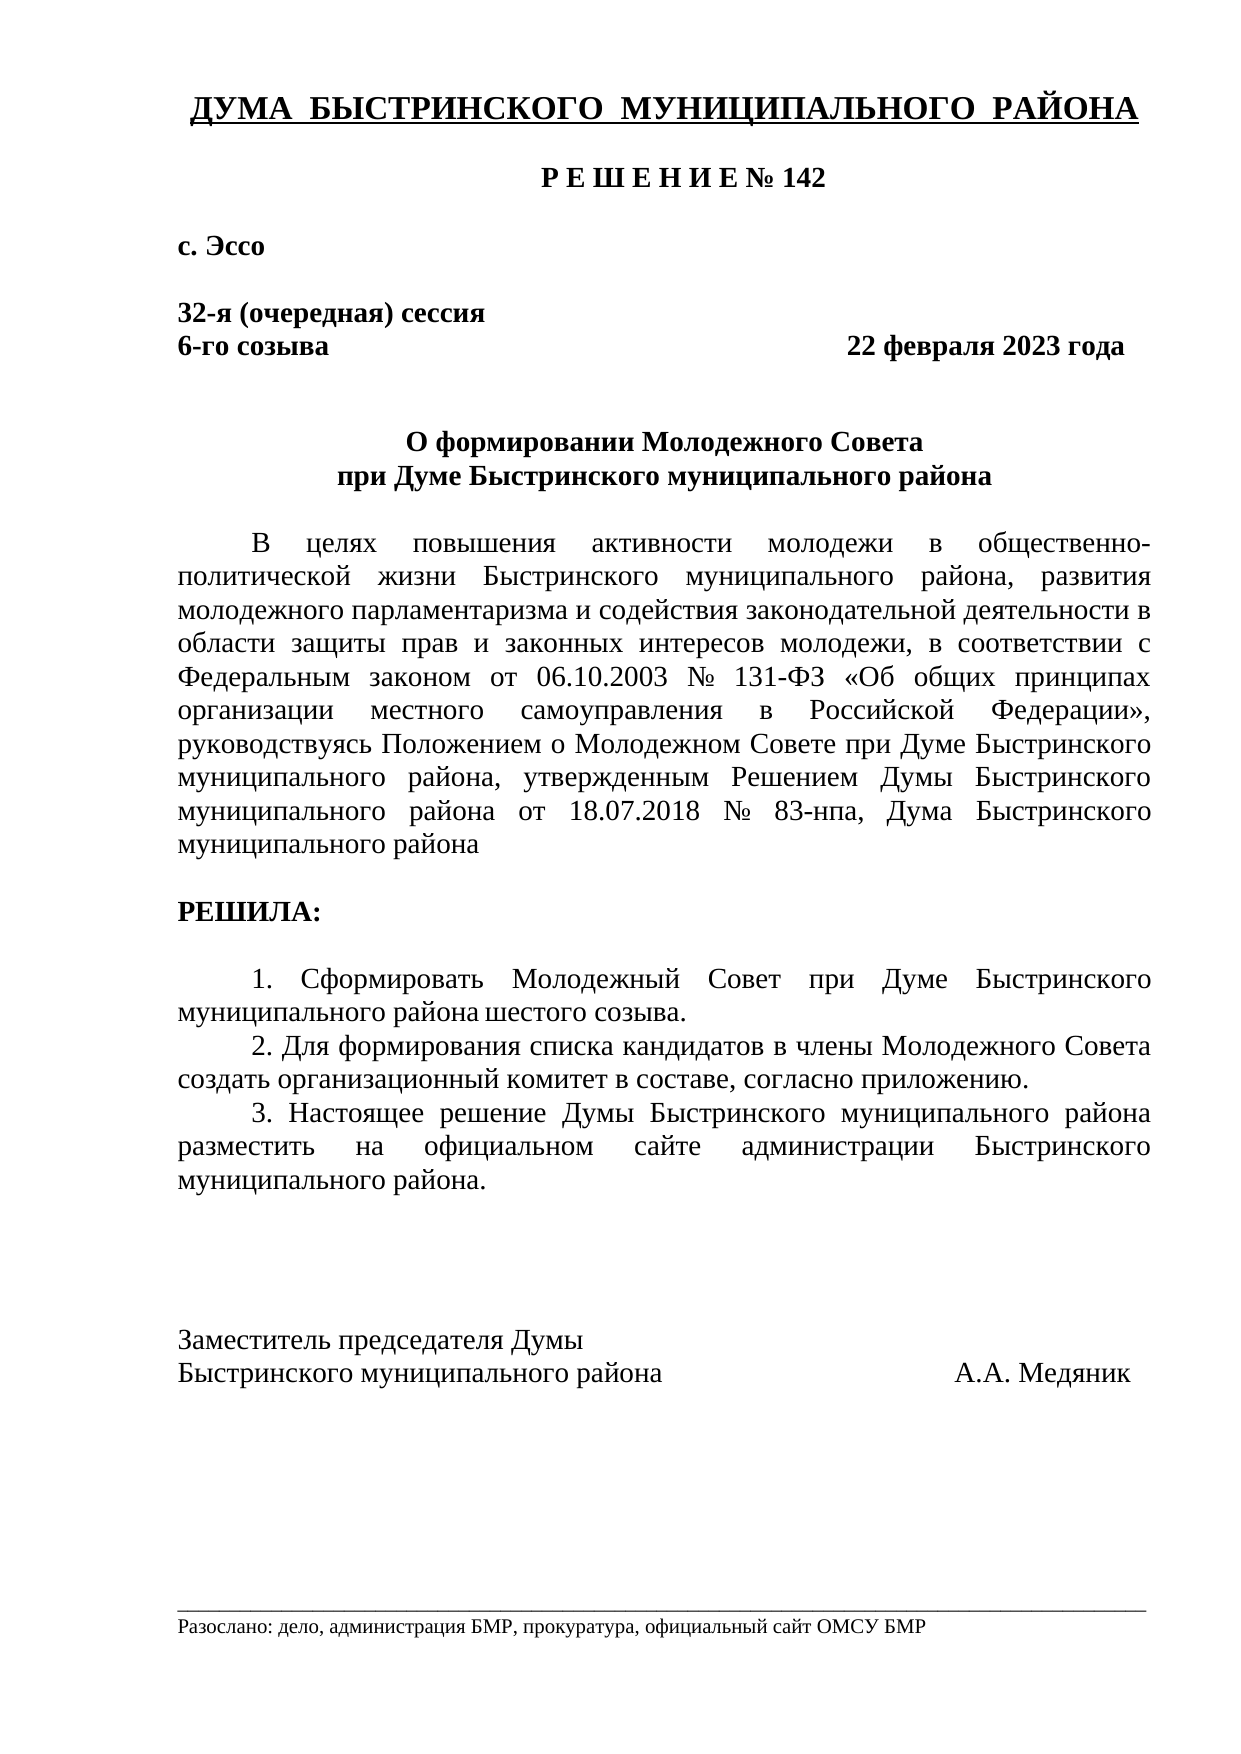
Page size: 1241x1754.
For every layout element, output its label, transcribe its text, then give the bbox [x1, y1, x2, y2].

text О формировании Молодежного Совета [177, 424, 1152, 458]
text _____________________________________________________________________________________________ [177, 1590, 1152, 1614]
text с. Эссо [177, 228, 1152, 261]
text Быстринского муниципального района А.А. Медяник [177, 1356, 1152, 1389]
text Заместитель председателя Думы [177, 1322, 1152, 1356]
text В целях повышения активности молодежи в общественно-политической жизни Быстринского муниципального района, развития молодежного парламентаризма и содействия законодательной деятельности в области защиты прав и законных интересов молодежи, в соответствии с Федеральным законом от 06.10.2003 № 131-ФЗ «Об общих принципах организации местного самоуправления в Российской Федерации», руководствуясь Положением о Молодежном Совете при Думе Быстринского муниципального района, утвержденным Решением Думы Быстринского муниципального района от 18.07.2018 № 83-нпа, Дума Быстринского муниципального района [177, 525, 1152, 860]
text при Думе Быстринского муниципального района [177, 458, 1152, 491]
text 2. Для формирования списка кандидатов в члены Молодежного Совета создать организационный комитет в составе, согласно приложению. [177, 1028, 1152, 1095]
text 3. Настоящее решение Думы Быстринского муниципального района разместить на официальном сайте администрации Быстринского муниципального района. [177, 1095, 1152, 1196]
text Разослано: дело, администрация БМР, прокуратура, официальный сайт ОМСУ БМР [177, 1614, 1152, 1638]
text 32-я (очередная) сессия [177, 295, 1152, 328]
text 6-го созыва 22 февраля 2023 года [177, 328, 1152, 362]
title дума быстринского муниципального РАЙОНА [177, 89, 1152, 127]
text РЕШИЛА: [177, 894, 1152, 927]
subtitle Р Е Ш Е Н И Е № 142 [215, 161, 1152, 194]
text 1. Сформировать Молодежный Совет при Думе Быстринского муниципального района шестого созыва. [177, 961, 1152, 1028]
